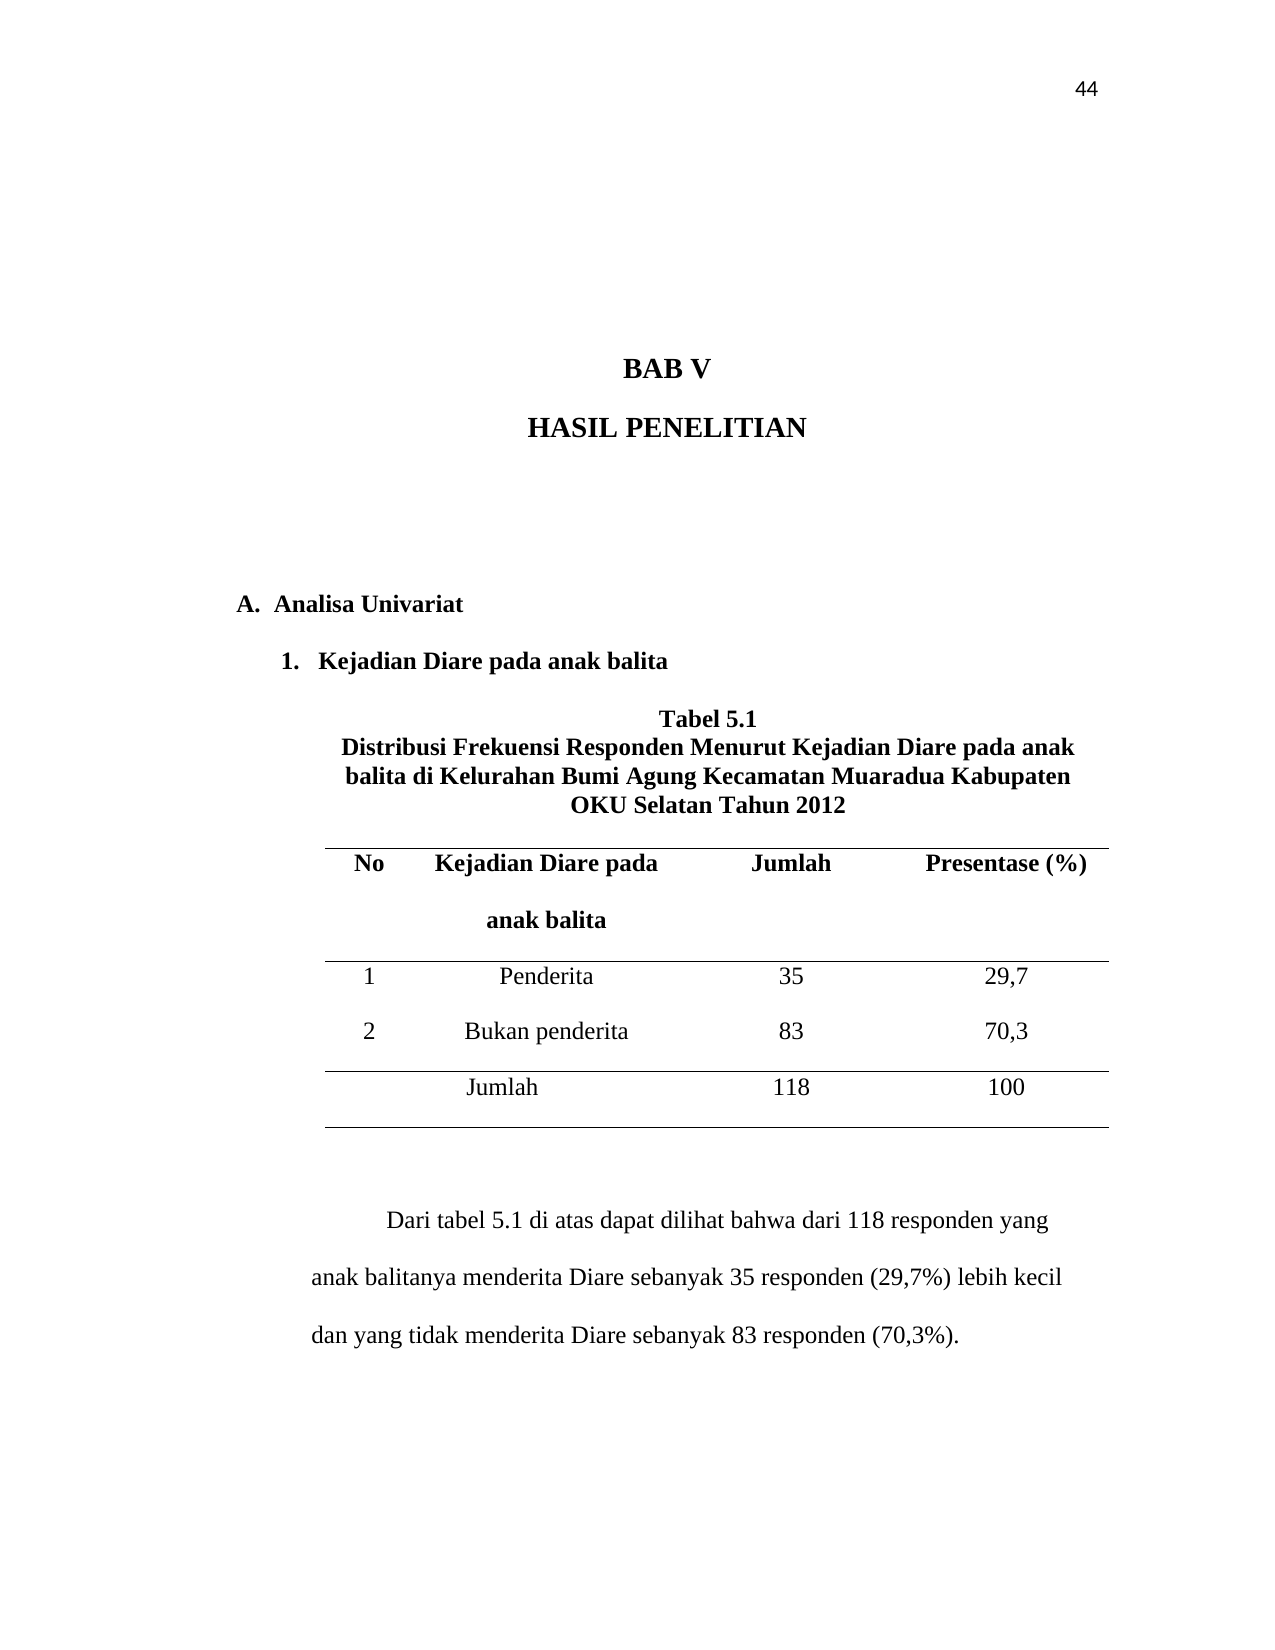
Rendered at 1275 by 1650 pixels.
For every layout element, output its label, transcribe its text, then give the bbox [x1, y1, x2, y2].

list Tabel 5.1 [318, 704, 1098, 732]
table_cell 70,3 [903, 1016, 1109, 1071]
table_cell 83 [679, 1016, 903, 1071]
table_header No [325, 849, 413, 961]
table_cell 35 [679, 962, 903, 1016]
table_cell Bukan penderita [414, 1016, 679, 1071]
table_cell 29,7 [903, 962, 1109, 1016]
list Analisa Univariat [236, 589, 1098, 617]
table_header Jumlah [679, 849, 903, 961]
table_cell Penderita [414, 962, 679, 1016]
table_cell 1 [325, 962, 413, 1016]
text BAB V [236, 351, 1098, 385]
table_cell 100 [903, 1072, 1109, 1127]
table_cell 118 [679, 1072, 903, 1127]
table_cell 2 [325, 1016, 413, 1071]
list Kejadian Diare pada anak balita [281, 646, 1098, 675]
text HASIL PENELITIAN [236, 411, 1098, 444]
list Distribusi Frekuensi Responden Menurut Kejadian Diare pada anak balita di Kelurahan Bumi Agung Kecamatan Muaradua Kabupaten OKU Selatan Tahun 2012 [318, 732, 1098, 819]
table_header Kejadian Diare pada anak balita [414, 849, 679, 961]
table_cell Jumlah [325, 1072, 679, 1127]
table_header Presentase (%) [903, 849, 1109, 961]
text Dari tabel 5.1 di atas dapat dilihat bahwa dari 118 responden yang anak balitanya menderita Diare sebanyak 35 responden (29,7%) lebih kecil dan yang tidak menderita Diare sebanyak 83 responden (70,3%). [311, 1205, 1098, 1348]
